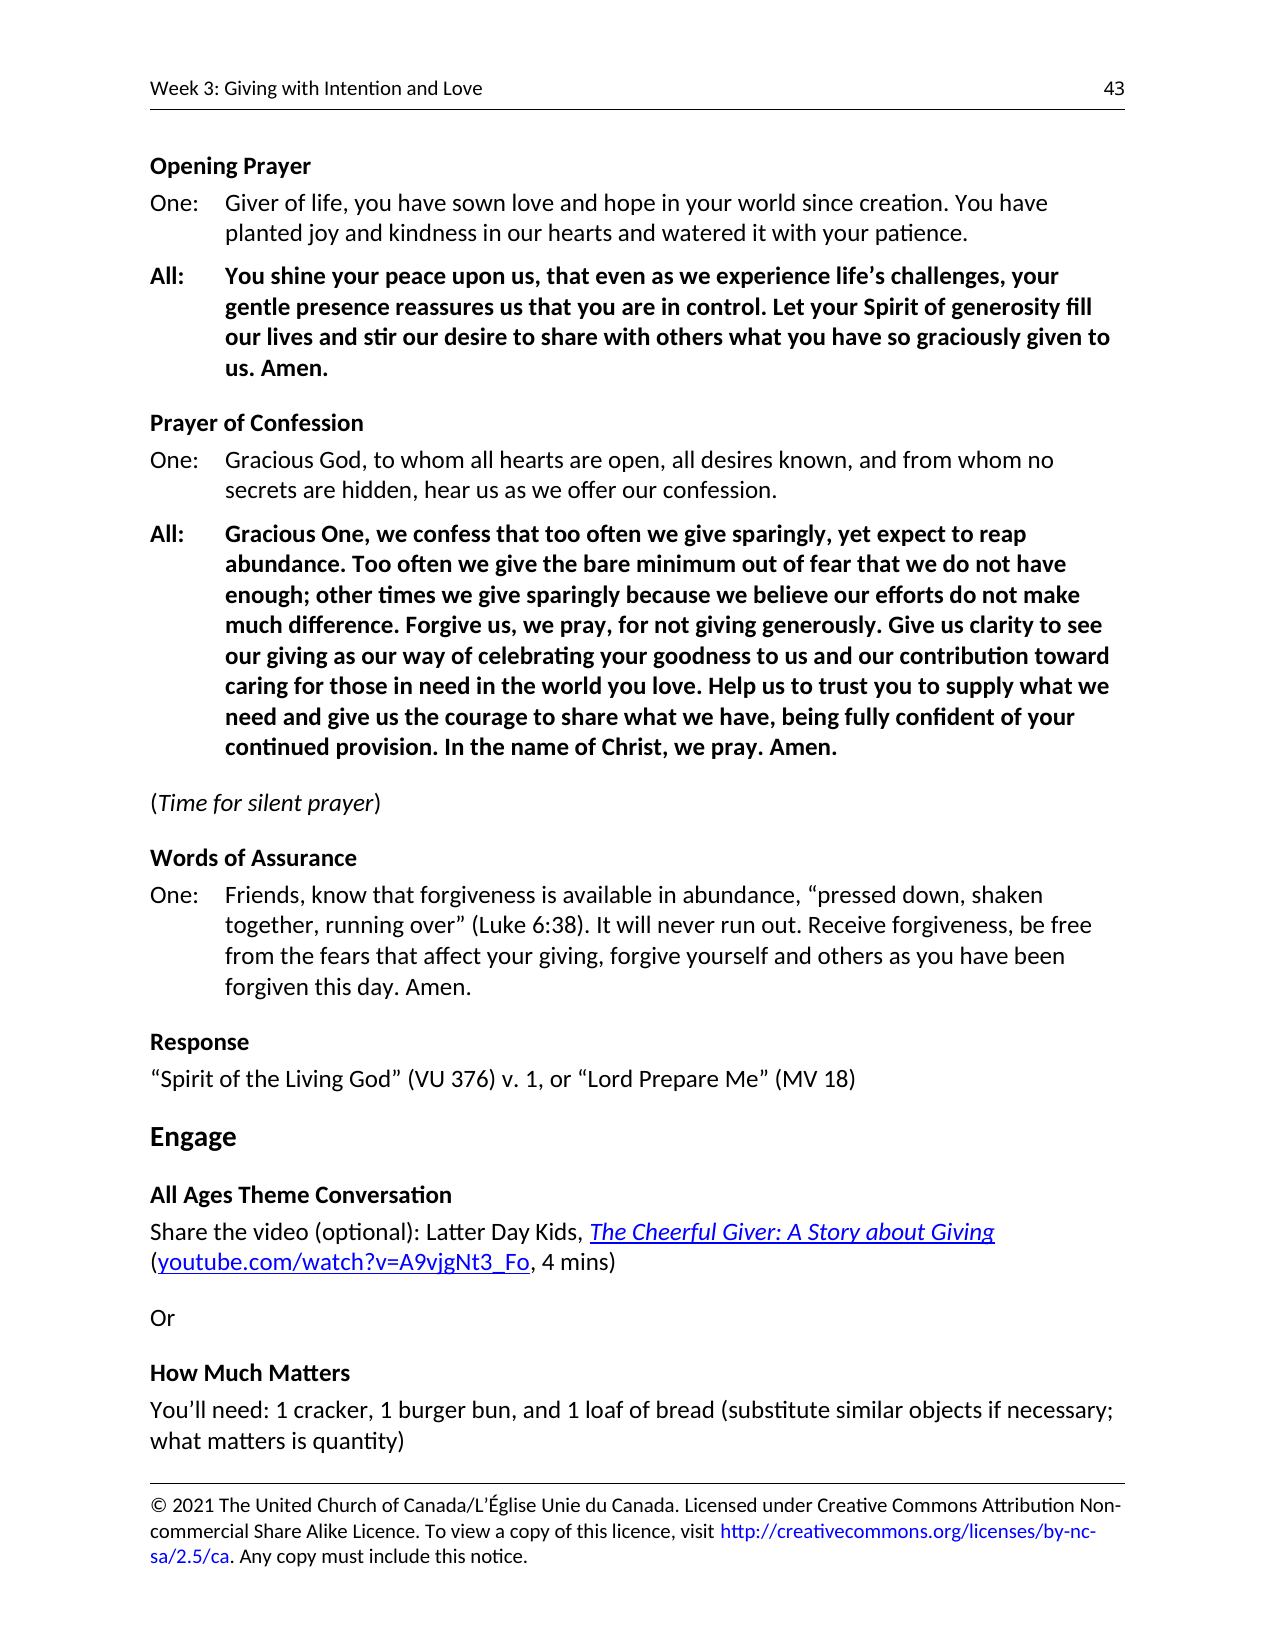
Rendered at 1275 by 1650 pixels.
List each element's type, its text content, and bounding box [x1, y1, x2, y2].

subtitle Response [150, 1026, 1125, 1057]
subtitle How Much Matters [150, 1357, 1125, 1388]
text One: Friends, know that forgiveness is available in abundance, “pressed down, shaken together, running over” (Luke 6:38). It will never run out. Receive forgiveness, be free from the fears that affect your giving, forgive yourself and others as you have been forgiven this day. Amen. [150, 879, 1125, 1001]
text One: Gracious God, to whom all hearts are open, all desires known, and from whom no secrets are hidden, hear us as we offer our confession. [150, 444, 1125, 505]
subtitle Prayer of Confession [150, 407, 1125, 438]
text You’ll need: 1 cracker, 1 burger bun, and 1 loaf of bread (substitute similar objects if necessary; what matters is quantity) [150, 1394, 1125, 1455]
subtitle All Ages Theme Conversation [150, 1179, 1125, 1210]
subtitle Words of Assurance [150, 842, 1125, 873]
subtitle Opening Prayer [150, 150, 1125, 181]
text One: Giver of life, you have sown love and hope in your world since creation. You have planted joy and kindness in our hearts and watered it with your patience. [150, 187, 1125, 248]
subtitle Engage [150, 1118, 1125, 1154]
text (Time for silent prayer) [150, 787, 1125, 817]
text Share the video (optional): Latter Day Kids, The Cheerful Giver: A Story about Giving (youtube.com/watch?v=A9vjgNt3_Fo, 4 mins) [150, 1216, 1125, 1277]
text Or [150, 1302, 1125, 1332]
text All: You shine your peace upon us, that even as we experience life’s challenges, your gentle presence reassures us that you are in control. Let your Spirit of generosity fill our lives and stir our desire to share with others what you have so graciously given to us. Amen. [150, 260, 1125, 382]
text “Spirit of the Living God” (VU 376) v. 1, or “Lord Prepare Me” (MV 18) [150, 1063, 1125, 1093]
text All: Gracious One, we confess that too often we give sparingly, yet expect to reap abundance. Too often we give the bare minimum out of fear that we do not have enough; other times we give sparingly because we believe our efforts do not make much difference. Forgive us, we pray, for not giving generously. Give us clarity to see our giving as our way of celebrating your goodness to us and our contribution toward caring for those in need in the world you love. Help us to trust you to supply what we need and give us the courage to share what we have, being fully confident of your continued provision. In the name of Christ, we pray. Amen. [150, 518, 1125, 762]
